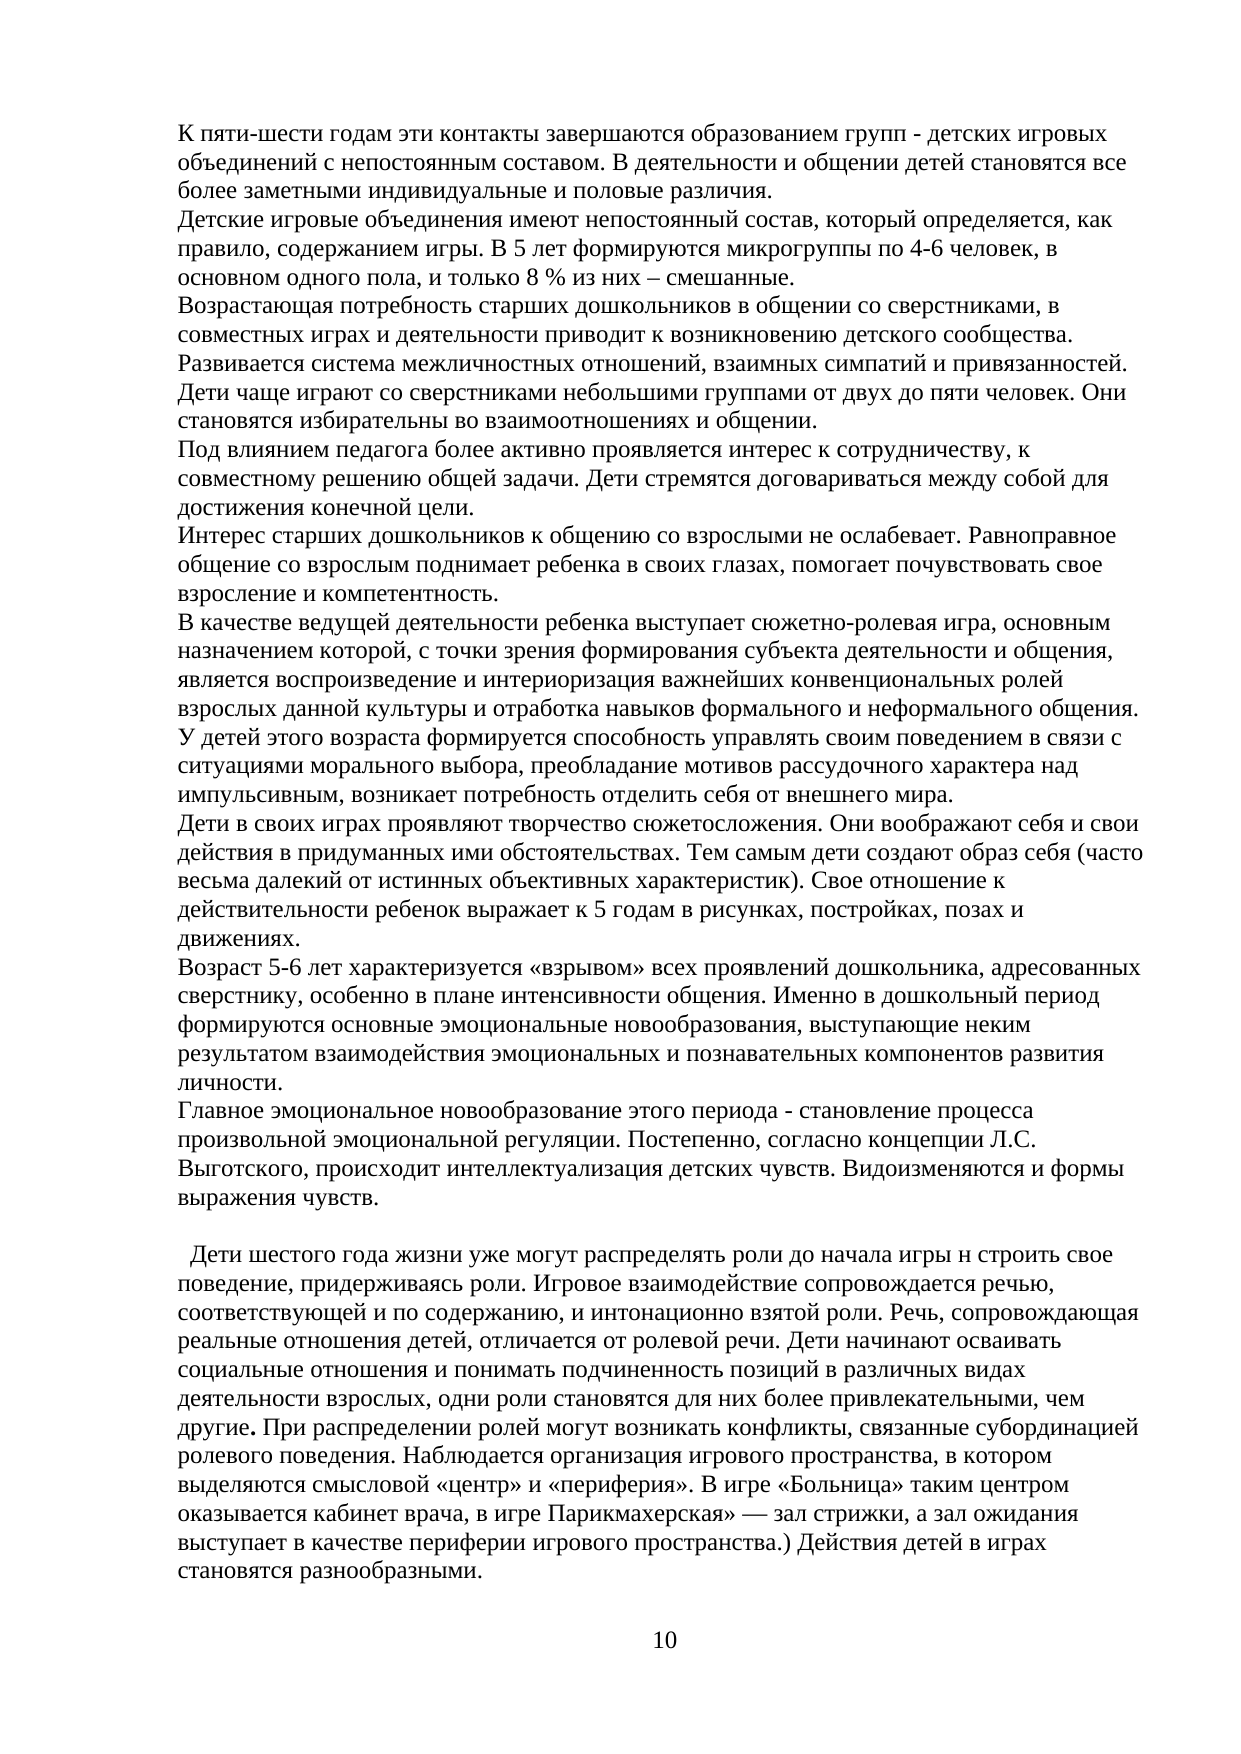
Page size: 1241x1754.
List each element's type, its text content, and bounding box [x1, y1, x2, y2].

text В качестве ведущей деятельности ребенка выступает сюжетно-ролевая игра, основным назначением которой, с точки зрения формирования субъекта деятельности и общения, является воспроизведение и интериоризация важнейших конвенциональных ролей взрослых данной культуры и отработка навыков формального и неформального общения. [177, 607, 1152, 722]
text Интерес старших дошкольников к общению со взрослыми не ослабевает. Равноправное общение со взрослым поднимает ребенка в своих глазах, помогает почувствовать свое взросление и компетентность. [177, 521, 1152, 607]
text Под влиянием педагога более активно проявляется интерес к сотрудничеству, к совместному решению общей задачи. Дети стремятся договариваться между собой для достижения конечной цели. [177, 434, 1152, 521]
text К пяти-шести годам эти контакты завершаются образованием групп - детских игровых объединений с непостоянным составом. В деятельности и общении детей становятся все более заметными индивидуальные и половые различия. [177, 118, 1152, 204]
text Дети в своих играх проявляют творчество сюжетосложения. Они воображают себя и свои действия в придуманных ими обстоятельствах. Тем самым дети создают образ себя (часто весьма далекий от истинных объективных характеристик). Свое отношение к действительности ребенок выражает к 5 годам в рисунках, постройках, позах и движениях. [177, 808, 1152, 952]
text Детские игровые объединения имеют непостоянный состав, который определяется, как правило, содержанием игры. В 5 лет формируются микрогруппы по 4-6 человек, в основном одного пола, и только 8 % из них – смешанные. [177, 204, 1152, 291]
text У детей этого возраста формируется способность управлять своим поведением в связи с ситуациями морального выбора, преобладание мотивов рассудочного характера над импульсивным, возникает потребность отделить себя от внешнего мира. [177, 722, 1152, 808]
text Возраст 5-6 лет характеризуется «взрывом» всех проявлений дошкольника, адресованных сверстнику, особенно в плане интенсивности общения. Именно в дошкольный период формируются основные эмоциональные новообразования, выступающие неким результатом взаимодействия эмоциональных и познавательных компонентов развития личности. [177, 952, 1152, 1096]
text Дети шестого года жизни уже могут распределять роли до начала игры н строить свое поведение, придерживаясь роли. Игровое взаимодействие сопровождается речью, соответствующей и по содержанию, и интонационно взятой роли. Речь, сопровождающая реальные отношения детей, отличается от ролевой речи. Дети начинают осваивать социальные отношения и понимать подчиненность позиций в различных видах деятельности взрослых, одни роли становятся для них более привлекательными, чем другие. При распределении ролей могут возникать конфликты, связанные субординацией ролевого поведения. Наблюдается организация игрового пространства, в котором выделяются смысловой «центр» и «периферия». В игре «Больница» таким центром оказывается кабинет врача, в игре Парикмахерская» — зал стрижки, а зал ожидания выступает в качестве периферии игрового пространства.) Действия детей в играх становятся разнообразными. [177, 1239, 1152, 1584]
text Возрастающая потребность старших дошкольников в общении со сверстниками, в совместных играх и деятельности приводит к возникновению детского сообщества. Развивается система межличностных отношений, взаимных симпатий и привязанностей. Дети чаще играют со сверстниками небольшими группами от двух до пяти человек. Они становятся избирательны во взаимоотношениях и общении. [177, 291, 1152, 434]
text Главное эмоциональное новообразование этого периода - становление процесса произвольной эмоциональной регуляции. Постепенно, согласно концепции Л.С. Выготского, происходит интеллектуализация детских чувств. Видоизменяются и формы выражения чувств. [177, 1096, 1152, 1211]
